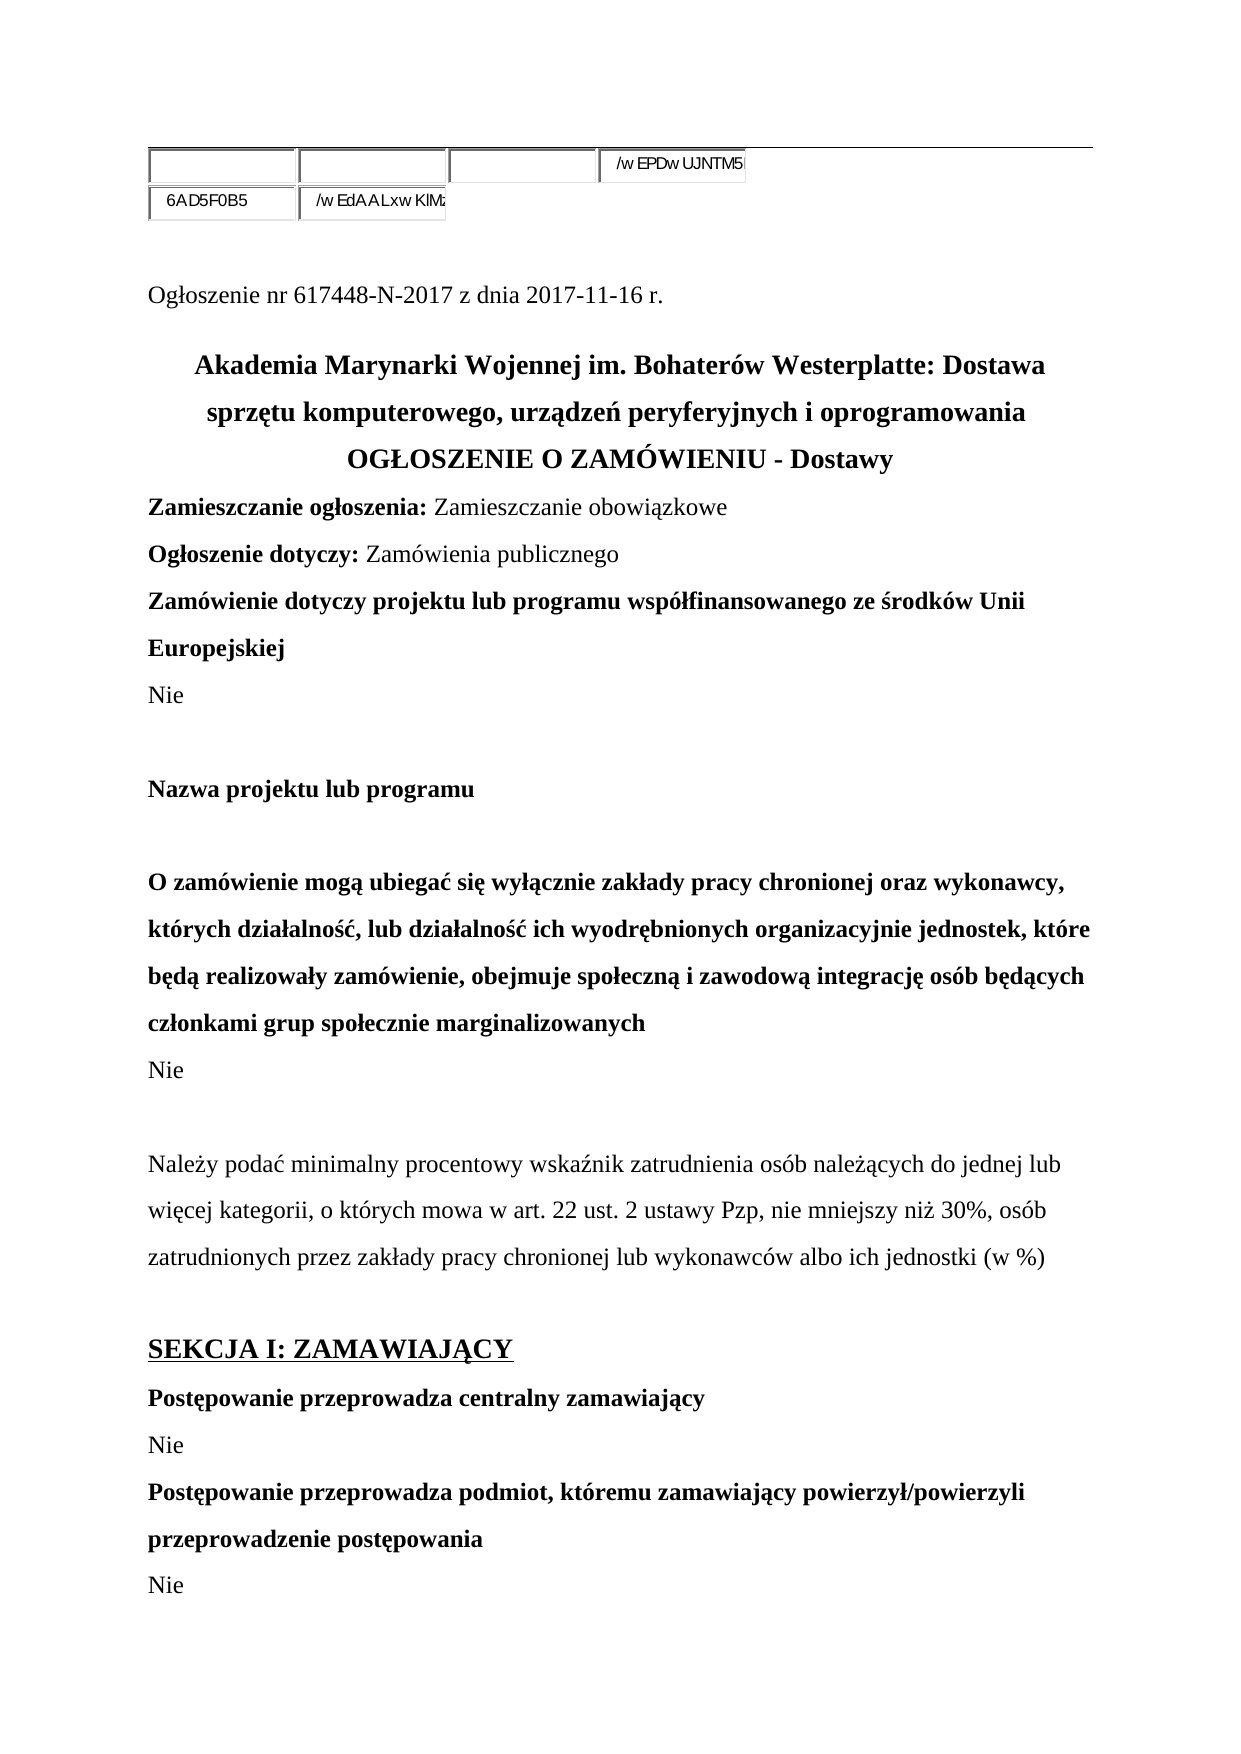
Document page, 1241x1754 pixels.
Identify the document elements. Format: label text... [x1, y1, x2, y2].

text Należy podać minimalny procentowy wskaźnik zatrudnienia osób należących do jednej lub więcej kategorii, o których mowa w art. 22 ust. 2 ustawy Pzp, nie mniejszy niż 30%, osób zatrudnionych przez zakłady pracy chronionej lub wykonawców albo ich jednostki (w %) [148, 1084, 1093, 1318]
text Postępowanie przeprowadza podmiot, któremu zamawiający powierzył/powierzyli przeprowadzenie postępowania [148, 1459, 1093, 1552]
text Ogłoszenie dotyczy: Zamówienia publicznego [148, 521, 1093, 568]
text Zamieszczanie ogłoszenia: Zamieszczanie obowiązkowe [148, 474, 1093, 521]
text Zamówienie dotyczy projektu lub programu współfinansowanego ze środków Unii Europejskiej [148, 568, 1093, 662]
text Nie [148, 1552, 1093, 1599]
text Nie [148, 662, 1093, 709]
text Postępowanie przeprowadza centralny zamawiający [148, 1365, 1093, 1412]
text Ogłoszenie nr 617448-N-2017 z dnia 2017-11-16 r. [148, 222, 1093, 309]
text Nie [148, 1037, 1093, 1084]
text Nie [148, 1412, 1093, 1459]
text Akademia Marynarki Wojennej im. Bohaterów Westerplatte: Dostawa sprzętu komputerowego, urządzeń peryferyjnych i oprogramowania OGŁOSZENIE O ZAMÓWIENIU - Dostawy [148, 334, 1093, 474]
text SEKCJA I: ZAMAWIAJĄCY [148, 1318, 1093, 1365]
text O zamówienie mogą ubiegać się wyłącznie zakłady pracy chronionej oraz wykonawcy, których działalność, lub działalność ich wyodrębnionych organizacyjnie jednostek, które będą realizowały zamówienie, obejmuje społeczną i zawodową integrację osób będących członkami grup społecznie marginalizowanych [148, 849, 1093, 1037]
text Nazwa projektu lub programu [148, 709, 1093, 849]
